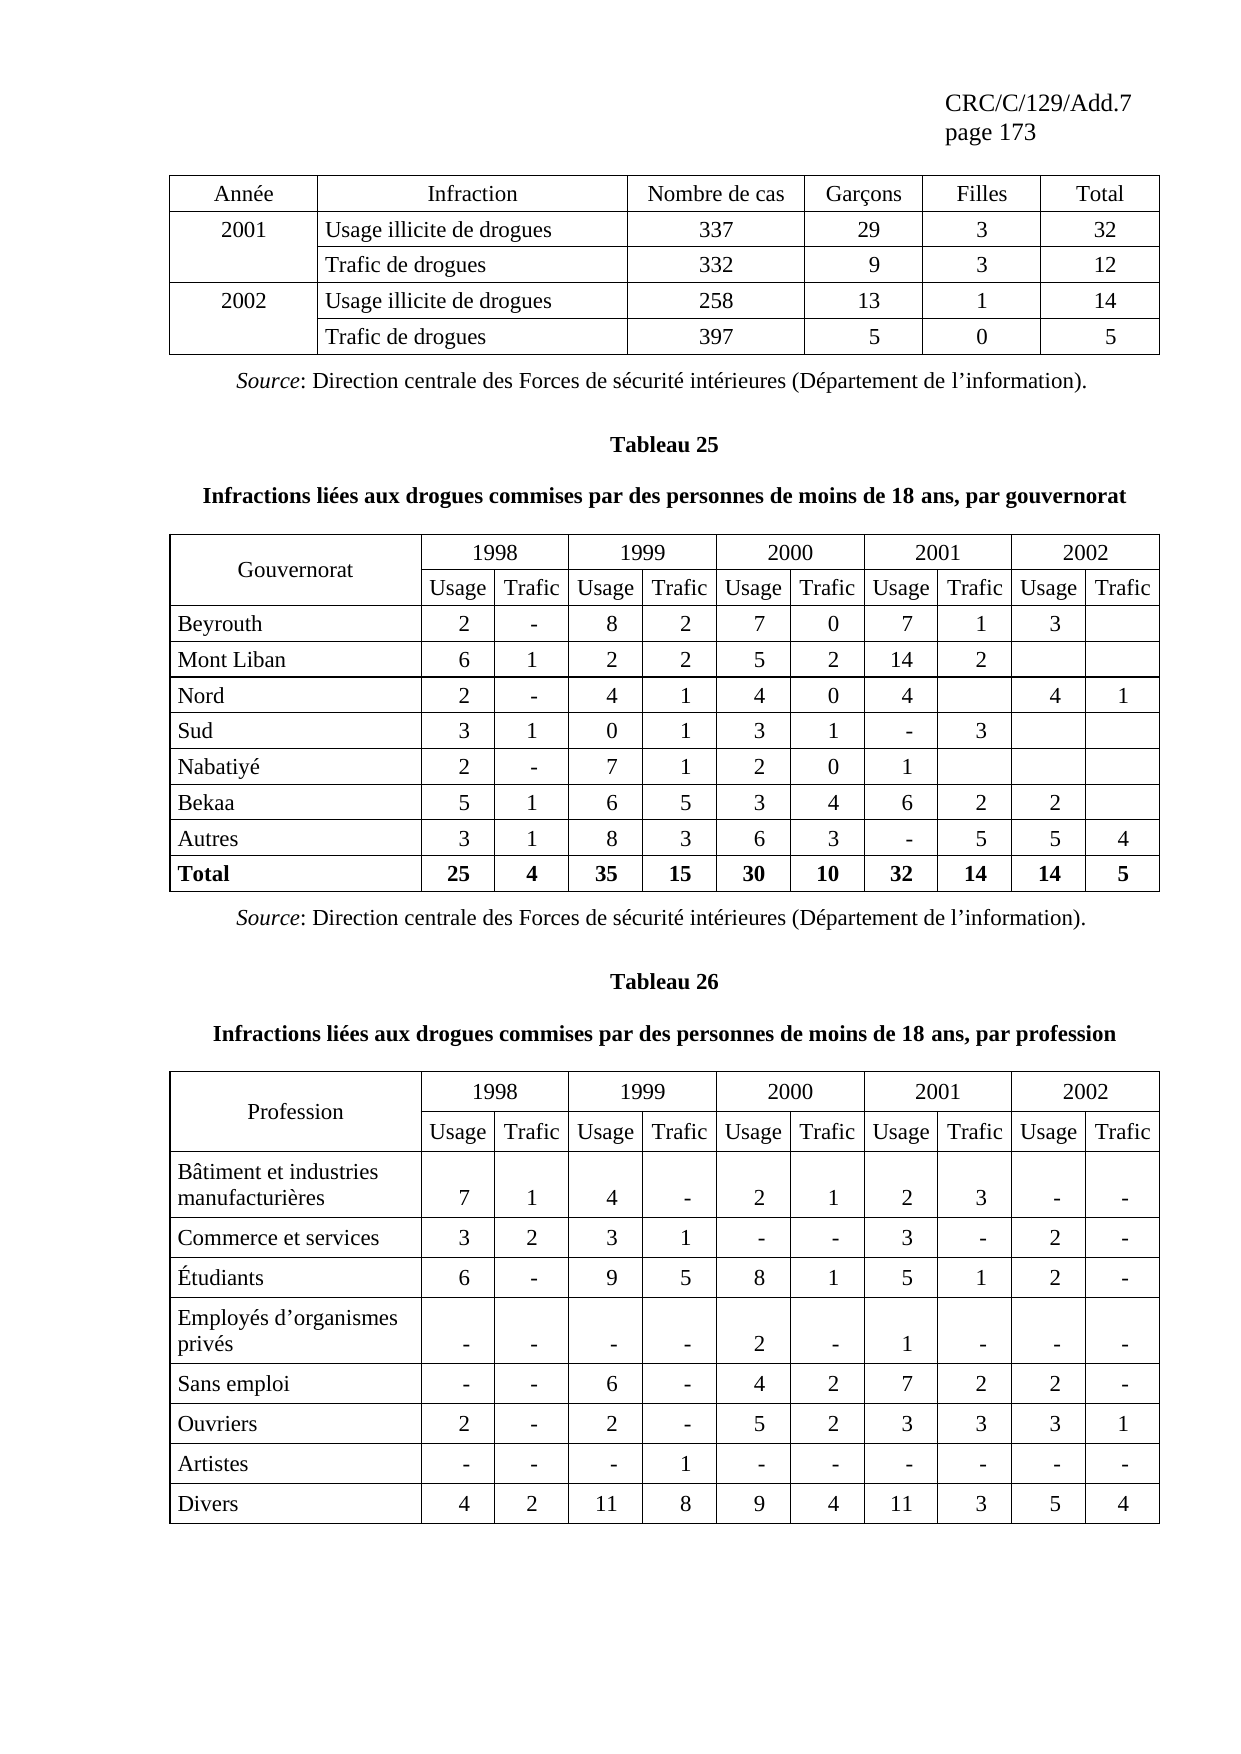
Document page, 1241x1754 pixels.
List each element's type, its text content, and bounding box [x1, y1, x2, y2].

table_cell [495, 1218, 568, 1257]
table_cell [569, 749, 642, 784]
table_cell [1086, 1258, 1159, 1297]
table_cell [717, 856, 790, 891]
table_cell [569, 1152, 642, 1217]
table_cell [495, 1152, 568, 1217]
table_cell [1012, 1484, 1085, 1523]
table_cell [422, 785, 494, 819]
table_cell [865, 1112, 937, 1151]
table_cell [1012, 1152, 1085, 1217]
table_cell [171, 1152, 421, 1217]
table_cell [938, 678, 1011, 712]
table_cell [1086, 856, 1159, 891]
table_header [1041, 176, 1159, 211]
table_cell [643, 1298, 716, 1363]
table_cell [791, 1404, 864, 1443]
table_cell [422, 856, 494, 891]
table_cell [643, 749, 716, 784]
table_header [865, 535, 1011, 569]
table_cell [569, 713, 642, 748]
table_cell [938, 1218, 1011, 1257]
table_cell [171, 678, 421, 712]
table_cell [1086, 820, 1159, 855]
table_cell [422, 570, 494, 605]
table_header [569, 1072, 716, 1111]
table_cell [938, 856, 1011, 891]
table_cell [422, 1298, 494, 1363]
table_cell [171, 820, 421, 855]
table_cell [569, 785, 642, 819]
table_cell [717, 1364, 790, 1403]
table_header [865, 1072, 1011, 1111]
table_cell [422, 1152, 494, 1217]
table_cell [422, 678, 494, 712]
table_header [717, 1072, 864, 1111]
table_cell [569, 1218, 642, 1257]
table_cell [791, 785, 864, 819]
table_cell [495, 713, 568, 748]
text Tableau 25 [177, 431, 1152, 457]
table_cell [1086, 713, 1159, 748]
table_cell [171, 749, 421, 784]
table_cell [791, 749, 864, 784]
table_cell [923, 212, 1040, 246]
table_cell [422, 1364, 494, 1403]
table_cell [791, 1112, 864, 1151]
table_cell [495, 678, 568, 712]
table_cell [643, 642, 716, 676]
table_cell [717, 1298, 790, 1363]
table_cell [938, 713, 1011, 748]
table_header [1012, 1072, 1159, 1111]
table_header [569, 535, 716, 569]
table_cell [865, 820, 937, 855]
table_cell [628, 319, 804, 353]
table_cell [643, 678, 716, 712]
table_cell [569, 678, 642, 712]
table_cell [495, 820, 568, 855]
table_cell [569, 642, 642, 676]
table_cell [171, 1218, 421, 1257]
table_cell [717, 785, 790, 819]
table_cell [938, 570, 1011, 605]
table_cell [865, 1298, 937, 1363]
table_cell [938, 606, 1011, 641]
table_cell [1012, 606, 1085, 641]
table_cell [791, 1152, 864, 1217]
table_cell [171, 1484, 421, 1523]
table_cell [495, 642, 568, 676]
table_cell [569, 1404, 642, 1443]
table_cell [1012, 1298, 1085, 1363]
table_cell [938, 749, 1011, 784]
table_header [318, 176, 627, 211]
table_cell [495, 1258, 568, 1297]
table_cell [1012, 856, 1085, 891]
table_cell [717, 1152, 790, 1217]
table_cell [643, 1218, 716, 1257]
text Source: Direction centrale des Forces de sécurité intérieures (Département de l’information). [177, 367, 1152, 393]
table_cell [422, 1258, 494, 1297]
text Infractions liées aux drogues commises par des personnes de moins de 18 ans, par profession [177, 1019, 1152, 1046]
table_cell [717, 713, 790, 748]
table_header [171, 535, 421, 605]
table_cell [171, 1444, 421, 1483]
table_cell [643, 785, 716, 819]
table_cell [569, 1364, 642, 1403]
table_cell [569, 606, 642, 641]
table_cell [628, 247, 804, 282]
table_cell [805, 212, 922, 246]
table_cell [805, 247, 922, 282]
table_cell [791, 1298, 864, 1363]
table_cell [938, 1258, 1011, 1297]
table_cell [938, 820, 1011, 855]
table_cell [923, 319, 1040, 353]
text Infractions liées aux drogues commises par des personnes de moins de 18 ans, par gouvernorat [177, 482, 1152, 508]
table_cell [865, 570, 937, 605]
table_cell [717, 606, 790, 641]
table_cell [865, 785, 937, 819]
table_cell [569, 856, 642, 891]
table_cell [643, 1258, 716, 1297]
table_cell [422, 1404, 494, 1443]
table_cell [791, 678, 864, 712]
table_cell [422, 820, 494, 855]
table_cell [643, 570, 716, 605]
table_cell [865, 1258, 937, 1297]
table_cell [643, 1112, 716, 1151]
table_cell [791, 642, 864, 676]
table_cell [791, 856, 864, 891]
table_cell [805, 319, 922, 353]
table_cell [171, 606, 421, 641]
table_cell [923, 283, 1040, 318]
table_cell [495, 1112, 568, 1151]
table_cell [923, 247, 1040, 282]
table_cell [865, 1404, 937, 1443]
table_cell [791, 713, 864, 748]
text Source: Direction centrale des Forces de sécurité intérieures (Département de l’information). [177, 904, 1152, 931]
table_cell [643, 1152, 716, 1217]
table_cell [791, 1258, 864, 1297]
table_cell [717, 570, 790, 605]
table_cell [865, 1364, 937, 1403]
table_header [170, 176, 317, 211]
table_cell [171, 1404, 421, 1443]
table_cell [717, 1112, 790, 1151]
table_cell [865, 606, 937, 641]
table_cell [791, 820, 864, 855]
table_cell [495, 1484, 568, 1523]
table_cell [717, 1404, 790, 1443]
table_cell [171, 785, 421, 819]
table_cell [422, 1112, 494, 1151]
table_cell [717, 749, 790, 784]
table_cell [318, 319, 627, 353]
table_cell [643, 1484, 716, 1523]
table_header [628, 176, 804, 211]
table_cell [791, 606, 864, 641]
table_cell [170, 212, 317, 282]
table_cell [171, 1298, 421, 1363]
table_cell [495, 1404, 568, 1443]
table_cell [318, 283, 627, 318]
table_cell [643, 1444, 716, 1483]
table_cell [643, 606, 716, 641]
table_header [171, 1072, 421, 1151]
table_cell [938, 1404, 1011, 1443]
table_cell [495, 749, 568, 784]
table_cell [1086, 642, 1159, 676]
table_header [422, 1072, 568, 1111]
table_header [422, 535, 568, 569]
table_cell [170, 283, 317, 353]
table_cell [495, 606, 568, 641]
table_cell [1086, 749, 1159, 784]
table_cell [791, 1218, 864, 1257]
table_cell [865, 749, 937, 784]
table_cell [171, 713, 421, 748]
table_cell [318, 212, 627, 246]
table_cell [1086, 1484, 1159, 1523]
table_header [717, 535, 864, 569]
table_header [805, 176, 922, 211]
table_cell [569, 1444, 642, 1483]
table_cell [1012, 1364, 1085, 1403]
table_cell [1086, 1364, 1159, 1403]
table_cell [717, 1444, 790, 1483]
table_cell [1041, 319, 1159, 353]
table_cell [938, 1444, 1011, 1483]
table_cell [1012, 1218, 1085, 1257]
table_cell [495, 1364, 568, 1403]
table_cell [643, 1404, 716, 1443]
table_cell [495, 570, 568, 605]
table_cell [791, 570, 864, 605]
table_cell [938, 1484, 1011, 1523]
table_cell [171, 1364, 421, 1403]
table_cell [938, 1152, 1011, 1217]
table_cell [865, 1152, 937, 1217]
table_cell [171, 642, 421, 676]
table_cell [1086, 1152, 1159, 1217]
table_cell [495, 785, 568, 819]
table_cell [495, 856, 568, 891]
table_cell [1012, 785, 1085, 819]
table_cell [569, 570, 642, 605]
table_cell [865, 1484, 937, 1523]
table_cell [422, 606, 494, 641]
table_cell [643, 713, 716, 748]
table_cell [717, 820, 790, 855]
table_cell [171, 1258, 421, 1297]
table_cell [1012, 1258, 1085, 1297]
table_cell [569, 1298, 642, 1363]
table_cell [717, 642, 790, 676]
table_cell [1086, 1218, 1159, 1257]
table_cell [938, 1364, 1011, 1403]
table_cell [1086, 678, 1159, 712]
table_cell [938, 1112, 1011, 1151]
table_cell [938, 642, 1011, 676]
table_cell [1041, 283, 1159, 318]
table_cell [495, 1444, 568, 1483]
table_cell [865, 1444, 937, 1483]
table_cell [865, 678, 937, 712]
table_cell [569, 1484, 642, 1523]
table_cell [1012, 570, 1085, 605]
text Tableau 26 [177, 968, 1152, 994]
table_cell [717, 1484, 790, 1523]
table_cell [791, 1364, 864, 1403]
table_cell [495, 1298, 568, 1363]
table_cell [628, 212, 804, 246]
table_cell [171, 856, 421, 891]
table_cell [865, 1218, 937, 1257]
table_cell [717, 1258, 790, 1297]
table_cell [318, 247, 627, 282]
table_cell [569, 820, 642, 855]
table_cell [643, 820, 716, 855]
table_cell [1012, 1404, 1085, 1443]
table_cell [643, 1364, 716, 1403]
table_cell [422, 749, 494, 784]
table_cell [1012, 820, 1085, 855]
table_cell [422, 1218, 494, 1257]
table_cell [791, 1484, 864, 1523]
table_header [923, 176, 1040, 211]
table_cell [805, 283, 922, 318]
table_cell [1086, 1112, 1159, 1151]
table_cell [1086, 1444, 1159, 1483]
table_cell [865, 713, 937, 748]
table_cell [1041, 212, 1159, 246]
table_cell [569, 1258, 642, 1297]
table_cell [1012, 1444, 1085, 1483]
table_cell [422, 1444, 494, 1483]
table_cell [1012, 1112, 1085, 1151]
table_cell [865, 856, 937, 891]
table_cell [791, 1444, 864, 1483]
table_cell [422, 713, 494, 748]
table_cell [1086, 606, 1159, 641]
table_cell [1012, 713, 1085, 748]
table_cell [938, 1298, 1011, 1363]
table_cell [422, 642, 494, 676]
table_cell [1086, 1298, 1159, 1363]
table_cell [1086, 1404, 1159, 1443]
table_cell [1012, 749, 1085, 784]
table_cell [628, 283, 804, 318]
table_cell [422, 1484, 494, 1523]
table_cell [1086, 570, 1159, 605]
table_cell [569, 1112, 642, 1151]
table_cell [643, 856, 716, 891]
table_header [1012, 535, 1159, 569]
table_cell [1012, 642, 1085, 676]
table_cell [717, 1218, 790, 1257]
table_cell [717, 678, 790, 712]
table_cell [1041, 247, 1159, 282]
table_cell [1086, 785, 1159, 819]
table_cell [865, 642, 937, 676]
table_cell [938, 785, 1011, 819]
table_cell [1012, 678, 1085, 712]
